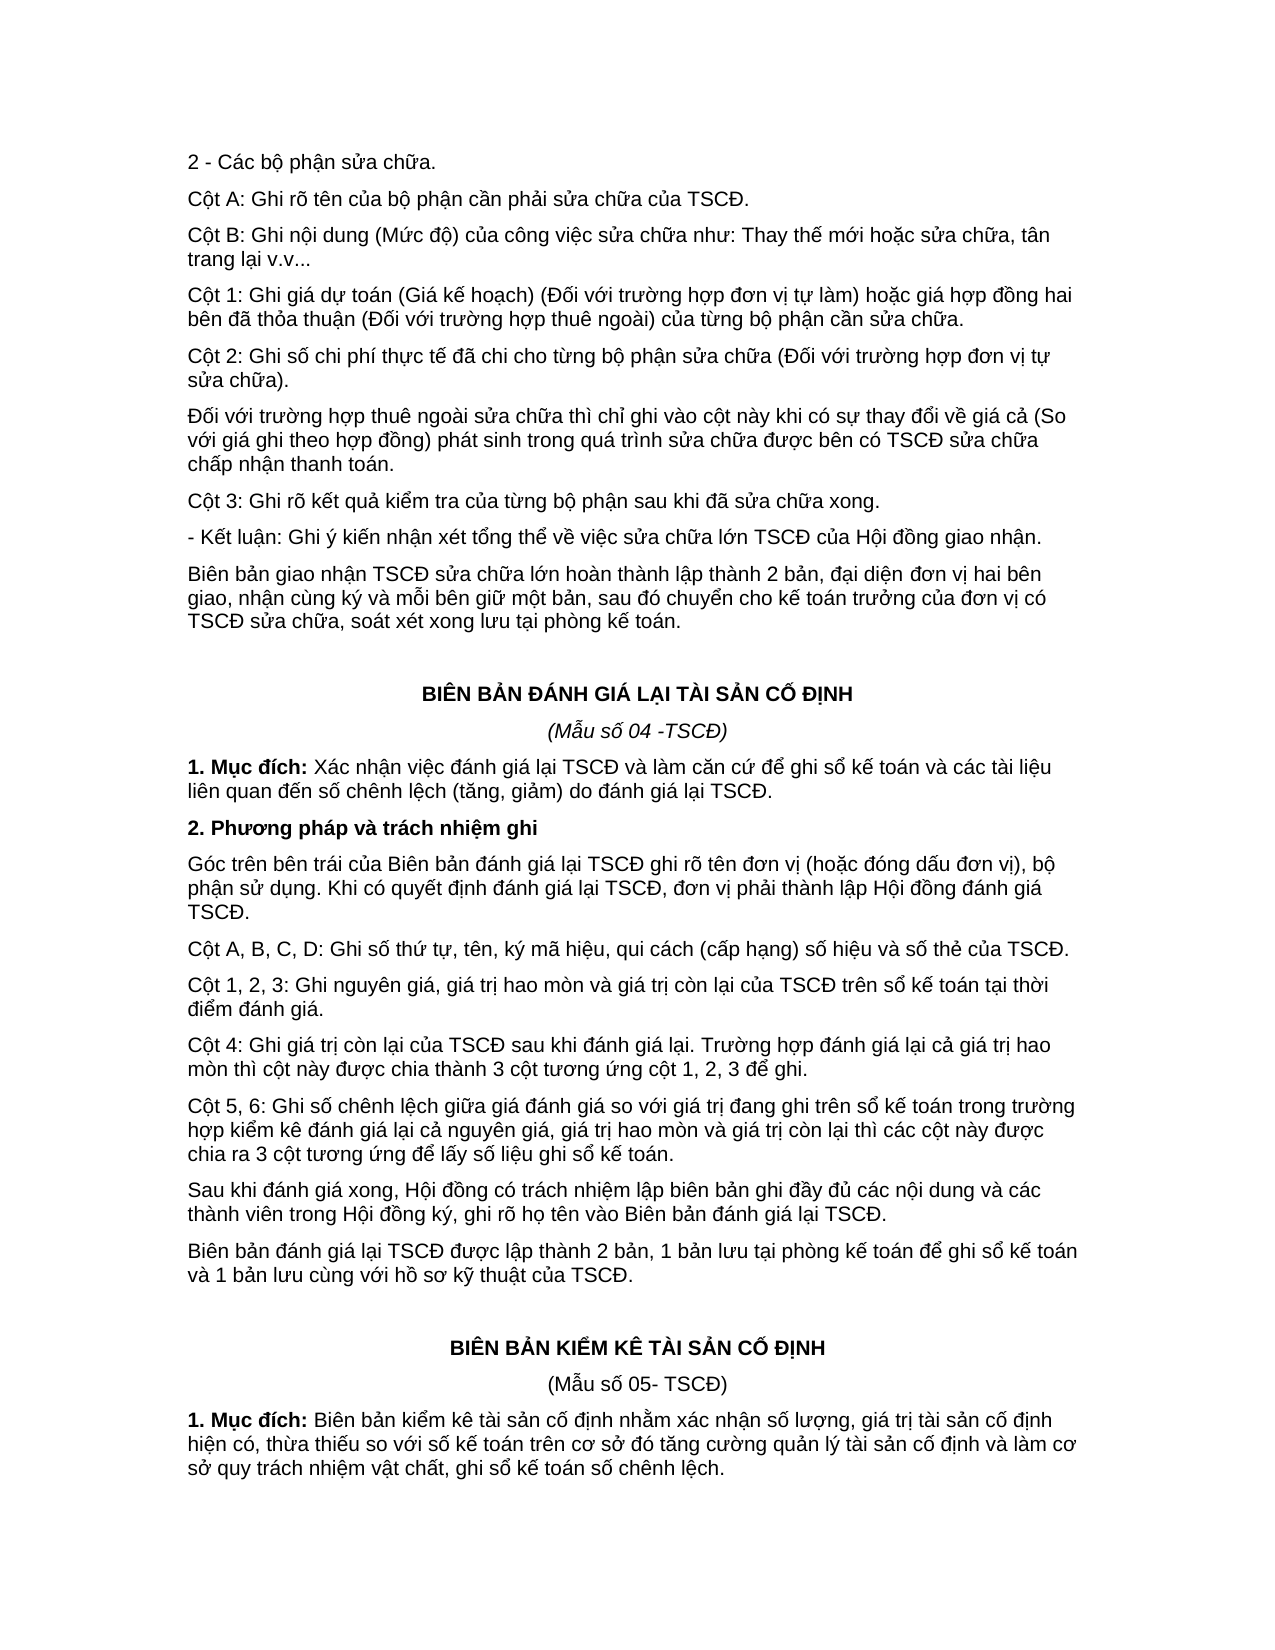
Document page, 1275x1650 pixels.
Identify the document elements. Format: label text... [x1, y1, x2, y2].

text Cột 4: Ghi giá trị còn lại của TSCĐ sau khi đánh giá lại. Trường hợp đánh giá lại cả giá trị hao mòn thì cột này được chia thành 3 cột tương ứng cột 1, 2, 3 để ghi. [187, 1033, 1087, 1081]
text Góc trên bên trái của Biên bản đánh giá lại TSCĐ ghi rõ tên đơn vị (hoặc đóng dấu đơn vị), bộ phận sử dụng. Khi có quyết định đánh giá lại TSCĐ, đơn vị phải thành lập Hội đồng đánh giá TSCĐ. [187, 852, 1087, 924]
text Cột 1, 2, 3: Ghi nguyên giá, giá trị hao mòn và giá trị còn lại của TSCĐ trên sổ kế toán tại thời điểm đánh giá. [187, 973, 1087, 1021]
text Cột B: Ghi nội dung (Mức độ) của công việc sửa chữa như: Thay thế mới hoặc sửa chữa, tân trang lại v.v... [187, 223, 1087, 271]
text Cột 2: Ghi số chi phí thực tế đã chi cho từng bộ phận sửa chữa (Đối với trường hợp đơn vị tự sửa chữa). [187, 344, 1087, 392]
text Cột A, B, C, D: Ghi số thứ tự, tên, ký mã hiệu, qui cách (cấp hạng) số hiệu và số thẻ của TSCĐ. [187, 936, 1087, 960]
text (Mẫu số 05- TSCĐ) [187, 1372, 1087, 1396]
text 1. Mục đích: Biên bản kiểm kê tài sản cố định nhằm xác nhận số lượng, giá trị tài sản cố định hiện có, thừa thiếu so với số kế toán trên cơ sở đó tăng cường quản lý tài sản cố định và làm cơ sở quy trách nhiệm vật chất, ghi sổ kế toán số chênh lệch. [187, 1408, 1087, 1480]
text Cột A: Ghi rõ tên của bộ phận cần phải sửa chữa của TSCĐ. [187, 186, 1087, 210]
text Cột 5, 6: Ghi số chênh lệch giữa giá đánh giá so với giá trị đang ghi trên sổ kế toán trong trường hợp kiểm kê đánh giá lại cả nguyên giá, giá trị hao mòn và giá trị còn lại thì các cột này được chia ra 3 cột tương ứng để lấy số liệu ghi sổ kế toán. [187, 1094, 1087, 1166]
text Biên bản giao nhận TSCĐ sửa chữa lớn hoàn thành lập thành 2 bản, đại diện đơn vị hai bên giao, nhận cùng ký và mỗi bên giữ một bản, sau đó chuyển cho kế toán trưởng của đơn vị có TSCĐ sửa chữa, soát xét xong lưu tại phòng kế toán. [187, 561, 1087, 633]
text BIÊN BẢN ĐÁNH GIÁ LẠI TÀI SẢN CỐ ĐỊNH [187, 682, 1087, 706]
text - Kết luận: Ghi ý kiến nhận xét tổng thể về việc sửa chữa lớn TSCĐ của Hội đồng giao nhận. [187, 525, 1087, 549]
text Đối với trường hợp thuê ngoài sửa chữa thì chỉ ghi vào cột này khi có sự thay đổi về giá cả (So với giá ghi theo hợp đồng) phát sinh trong quá trình sửa chữa được bên có TSCĐ sửa chữa chấp nhận thanh toán. [187, 404, 1087, 476]
text 1. Mục đích: Xác nhận việc đánh giá lại TSCĐ và làm căn cứ để ghi sổ kế toán và các tài liệu liên quan đến số chênh lệch (tăng, giảm) do đánh giá lại TSCĐ. [187, 755, 1087, 803]
text Sau khi đánh giá xong, Hội đồng có trách nhiệm lập biên bản ghi đầy đủ các nội dung và các thành viên trong Hội đồng ký, ghi rõ họ tên vào Biên bản đánh giá lại TSCĐ. [187, 1178, 1087, 1226]
text 2 - Các bộ phận sửa chữa. [187, 150, 1087, 174]
text Cột 3: Ghi rõ kết quả kiểm tra của từng bộ phận sau khi đã sửa chữa xong. [187, 488, 1087, 512]
text 2. Phương pháp và trách nhiệm ghi [187, 816, 1087, 839]
text BIÊN BẢN KIỂM KÊ TÀI SẢN CỐ ĐỊNH [187, 1335, 1087, 1359]
text Cột 1: Ghi giá dự toán (Giá kế hoạch) (Đối với trường hợp đơn vị tự làm) hoặc giá hợp đồng hai bên đã thỏa thuận (Đối với trường hợp thuê ngoài) của từng bộ phận cần sửa chữa. [187, 283, 1087, 331]
text (Mẫu số 04 -TSCĐ) [187, 719, 1087, 743]
text Biên bản đánh giá lại TSCĐ được lập thành 2 bản, 1 bản lưu tại phòng kế toán để ghi sổ kế toán và 1 bản lưu cùng với hồ sơ kỹ thuật của TSCĐ. [187, 1238, 1087, 1286]
